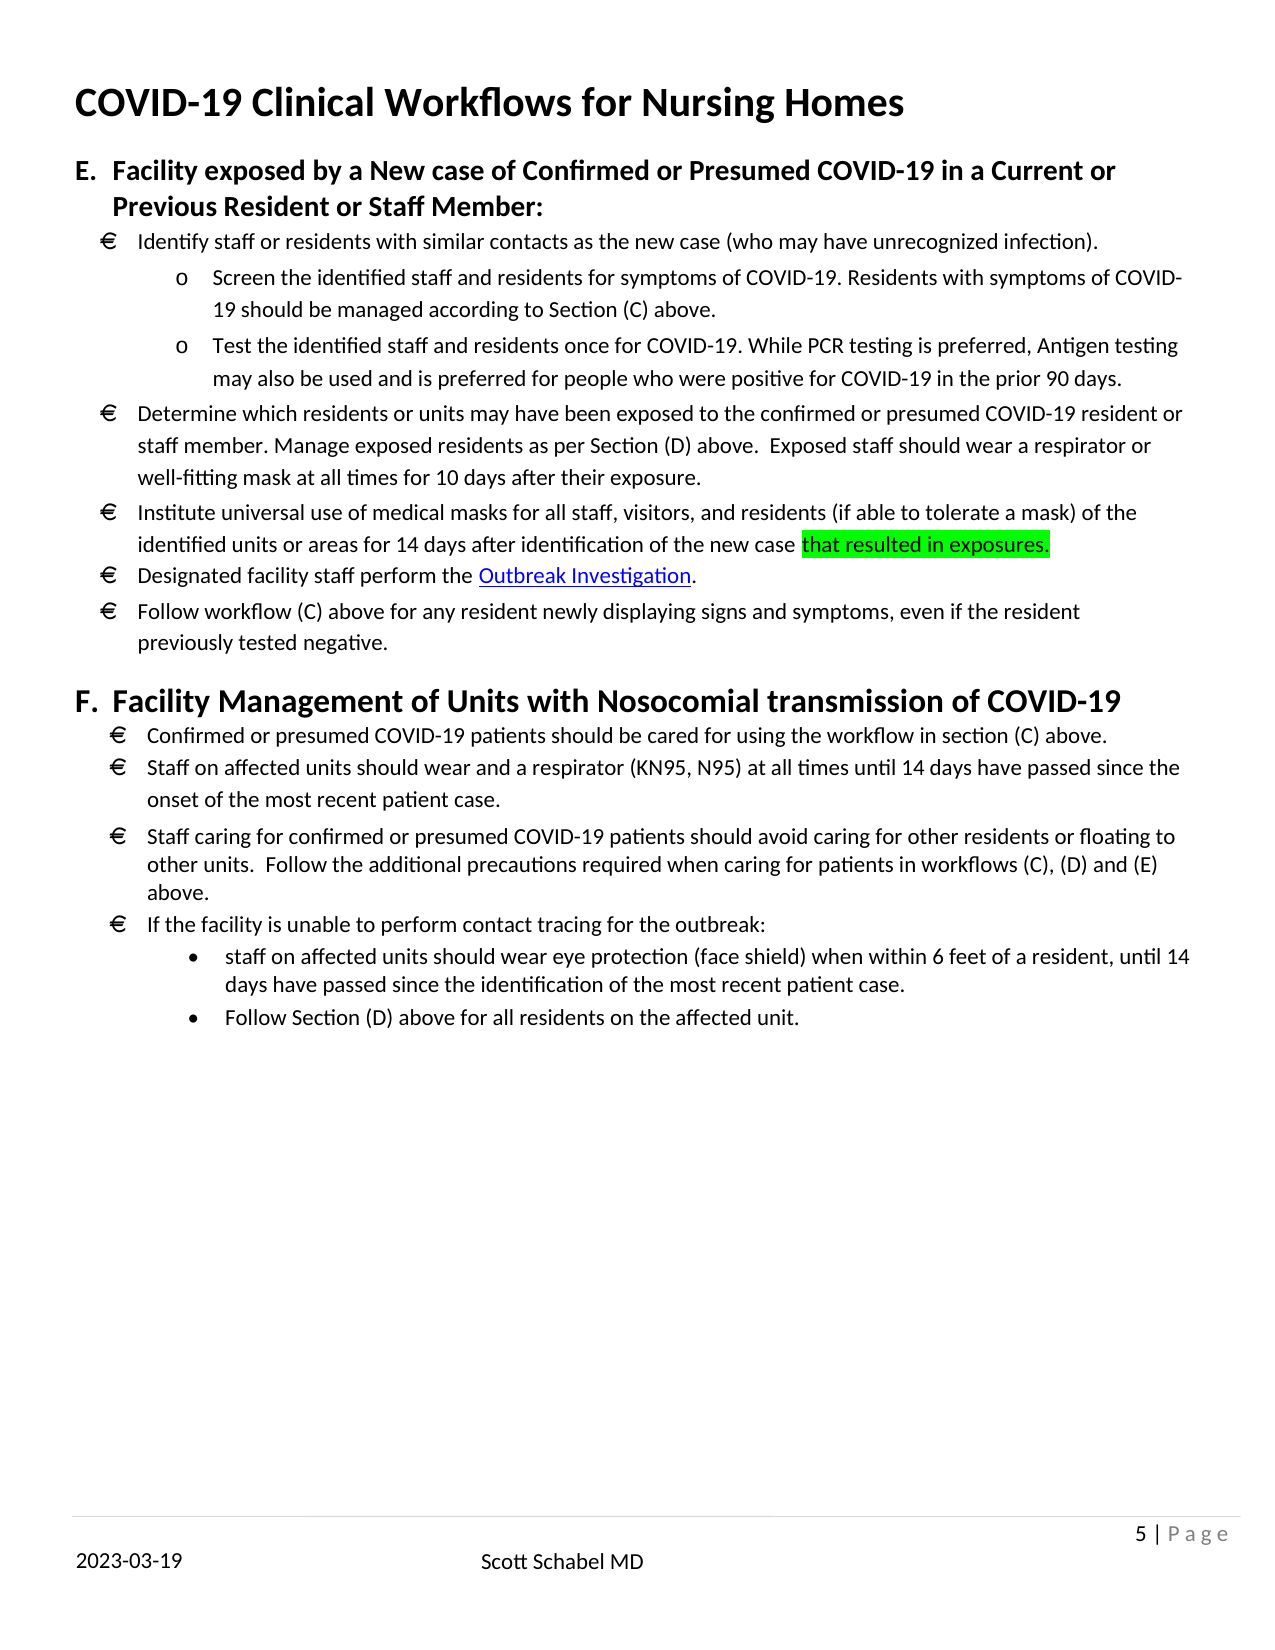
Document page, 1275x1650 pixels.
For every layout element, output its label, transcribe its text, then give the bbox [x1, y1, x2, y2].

subtitle Facility exposed by a New case of Confirmed or Presumed COVID-19 in a Current or Previous Resident or Staff Member: [75, 152, 1219, 223]
list Facility Management of Units with Nosocomial transmission of COVID-19 [75, 680, 1219, 721]
list Determine which residents or units may have been exposed to the confirmed or presumed COVID-19 resident or staff member. Manage exposed residents as per Section (D) above. Exposed staff should wear a respirator or well-fitting mask at all times for 10 days after their exposure. [100, 399, 1189, 491]
list Identify staff or residents with similar contacts as the new case (who may have unrecognized infection). [100, 227, 1189, 255]
list Follow workflow (C) above for any resident newly displaying signs and symptoms, even if the resident previously tested negative. [100, 597, 1181, 656]
list If the facility is unable to perform contact tracing for the outbreak: [109, 910, 1219, 938]
list staff on affected units should wear eye protection (face shield) when within 6 feet of a resident, until 14 days have passed since the identification of the most recent patient case. [187, 942, 1219, 998]
list Test the identified staff and residents once for COVID-19. While PCR testing is preferred, Antigen testing may also be used and is preferred for people who were positive for COVID-19 in the prior 90 days. [175, 331, 1189, 392]
list Screen the identified staff and residents for symptoms of COVID-19. Residents with symptoms of COVID-19 should be managed according to Section (C) above. [175, 263, 1189, 324]
list Institute universal use of medical masks for all staff, visitors, and residents (if able to tolerate a mask) of the identified units or areas for 14 days after identification of the new case that resulted in exposures. [100, 498, 1189, 558]
list Follow Section (D) above for all residents on the affected unit. [187, 1003, 1219, 1031]
list Staff on affected units should wear and a respirator (KN95, N95) at all times until 14 days have passed since the onset of the most recent patient case. [109, 753, 1185, 813]
list Designated facility staff perform the Outbreak Investigation. [100, 561, 1185, 589]
list Confirmed or presumed COVID-19 patients should be cared for using the workflow in section (C) above. [109, 721, 1185, 749]
list Staff caring for confirmed or presumed COVID-19 patients should avoid caring for other residents or floating to other units. Follow the additional precautions required when caring for patients in workflows (C), (D) and (E) above. [109, 822, 1219, 906]
